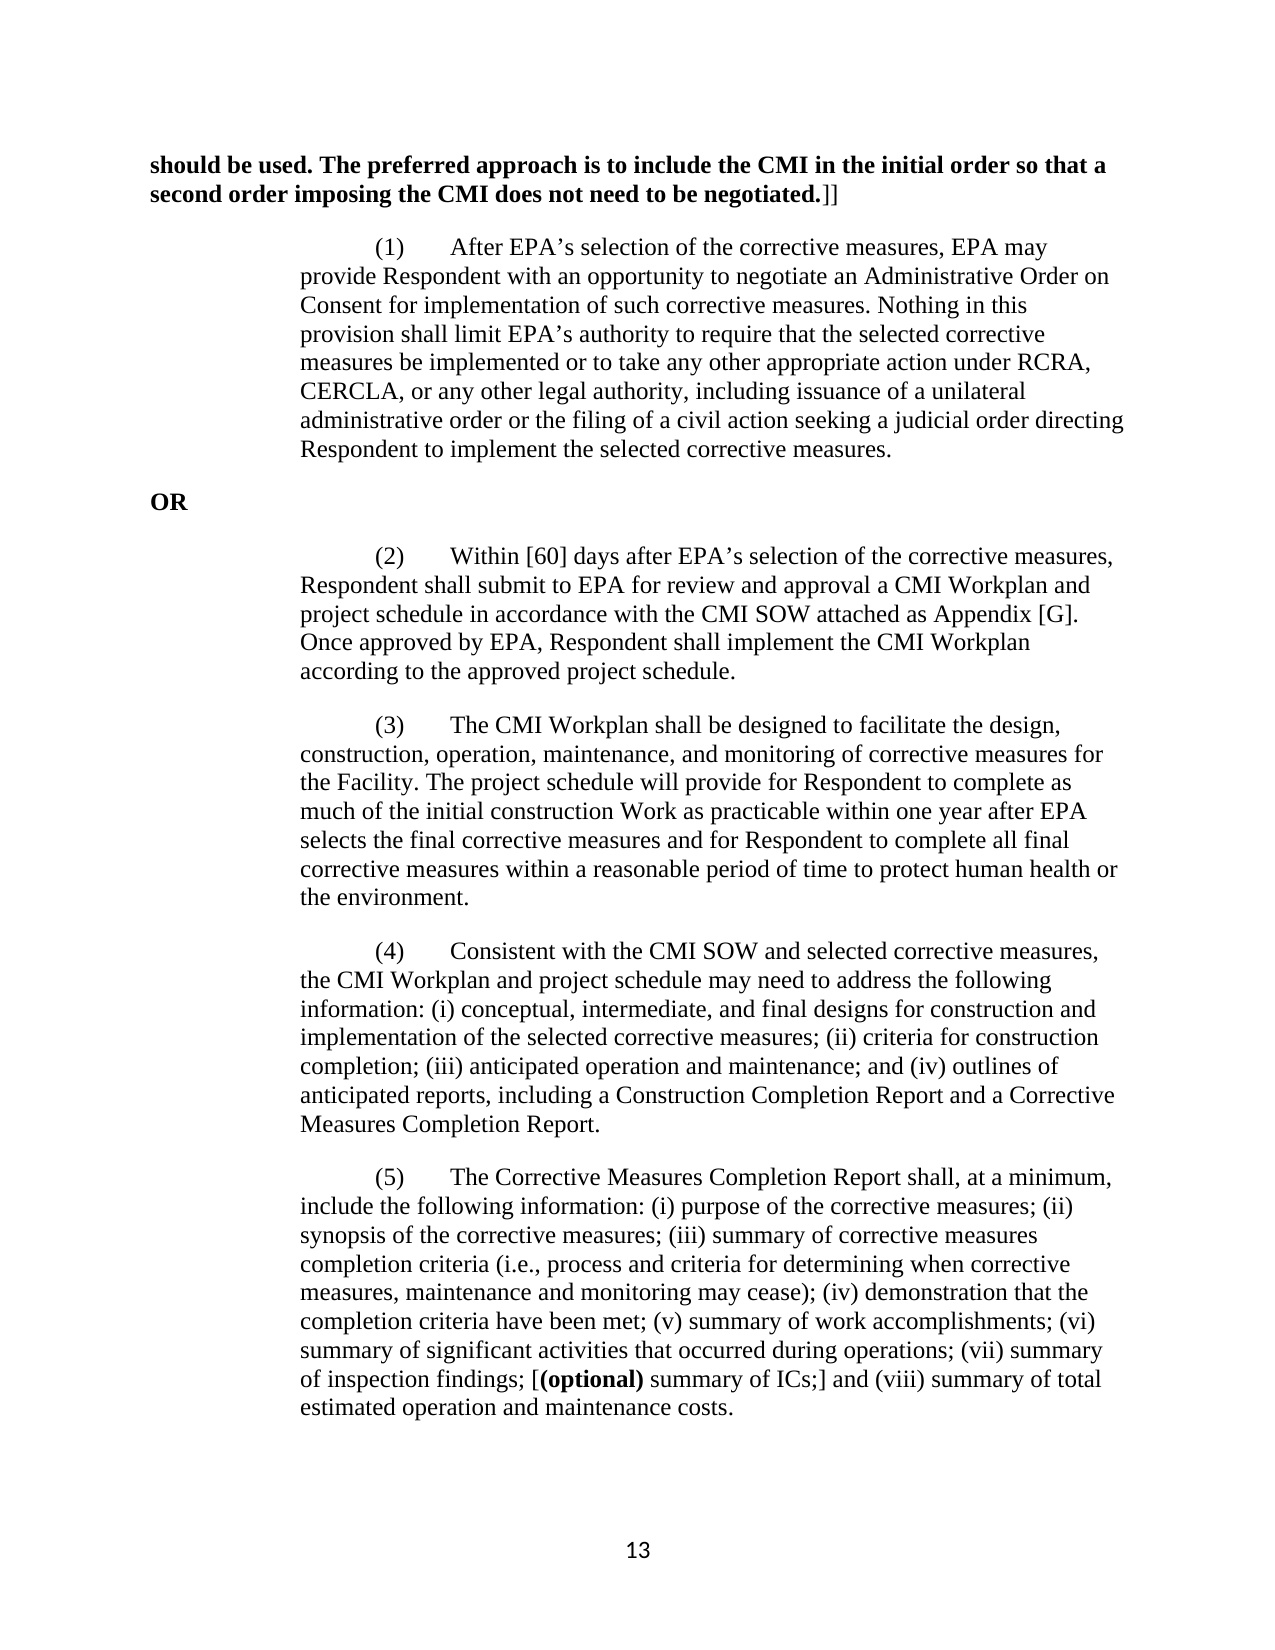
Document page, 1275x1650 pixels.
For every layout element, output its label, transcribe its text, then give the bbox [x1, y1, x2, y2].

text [150, 150, 1125, 207]
text The CMI Workplan shall be designed to facilitate the design, construction, operation, maintenance, and monitoring of corrective measures for the Facility. The project schedule will provide for Respondent to complete as much of the initial construction Work as practicable within one year after EPA selects the final corrective measures and for Respondent to complete all final corrective measures within a reasonable period of time to protect human health or the environment. [300, 710, 1125, 911]
text The Corrective Measures Completion Report shall, at a minimum, include the following information: (i) purpose of the corrective measures; (ii) synopsis of the corrective measures; (iii) summary of corrective measures completion criteria (i.e., process and criteria for determining when corrective measures, maintenance and monitoring may cease); (iv) demonstration that the completion criteria have been met; (v) summary of work accomplishments; (vi) summary of significant activities that occurred during operations; (vii) summary of inspection findings; [(optional) summary of ICs;] and (viii) summary of total estimated operation and maintenance costs. [300, 1162, 1125, 1421]
text Consistent with the CMI SOW and selected corrective measures, the CMI Workplan and project schedule may need to address the following information: (i) conceptual, intermediate, and final designs for construction and implementation of the selected corrective measures; (ii) criteria for construction completion; (iii) anticipated operation and maintenance; and (iv) outlines of anticipated reports, including a Construction Completion Report and a Corrective Measures Completion Report. [300, 936, 1125, 1137]
text OR [150, 487, 1125, 516]
text Within [60] days after EPA’s selection of the corrective measures, Respondent shall submit to EPA for review and approval a CMI Workplan and project schedule in accordance with the CMI SOW attached as Appendix [G]. Once approved by EPA, Respondent shall implement the CMI Workplan according to the approved project schedule. [300, 541, 1125, 685]
text After EPA’s selection of the corrective measures, EPA may provide Respondent with an opportunity to negotiate an Administrative Order on Consent for implementation of such corrective measures. Nothing in this provision shall limit EPA’s authority to require that the selected corrective measures be implemented or to take any other appropriate action under RCRA, CERCLA, or any other legal authority, including issuance of a unilateral administrative order or the filing of a civil action seeking a judicial order directing Respondent to implement the selected corrective measures. [300, 232, 1125, 462]
